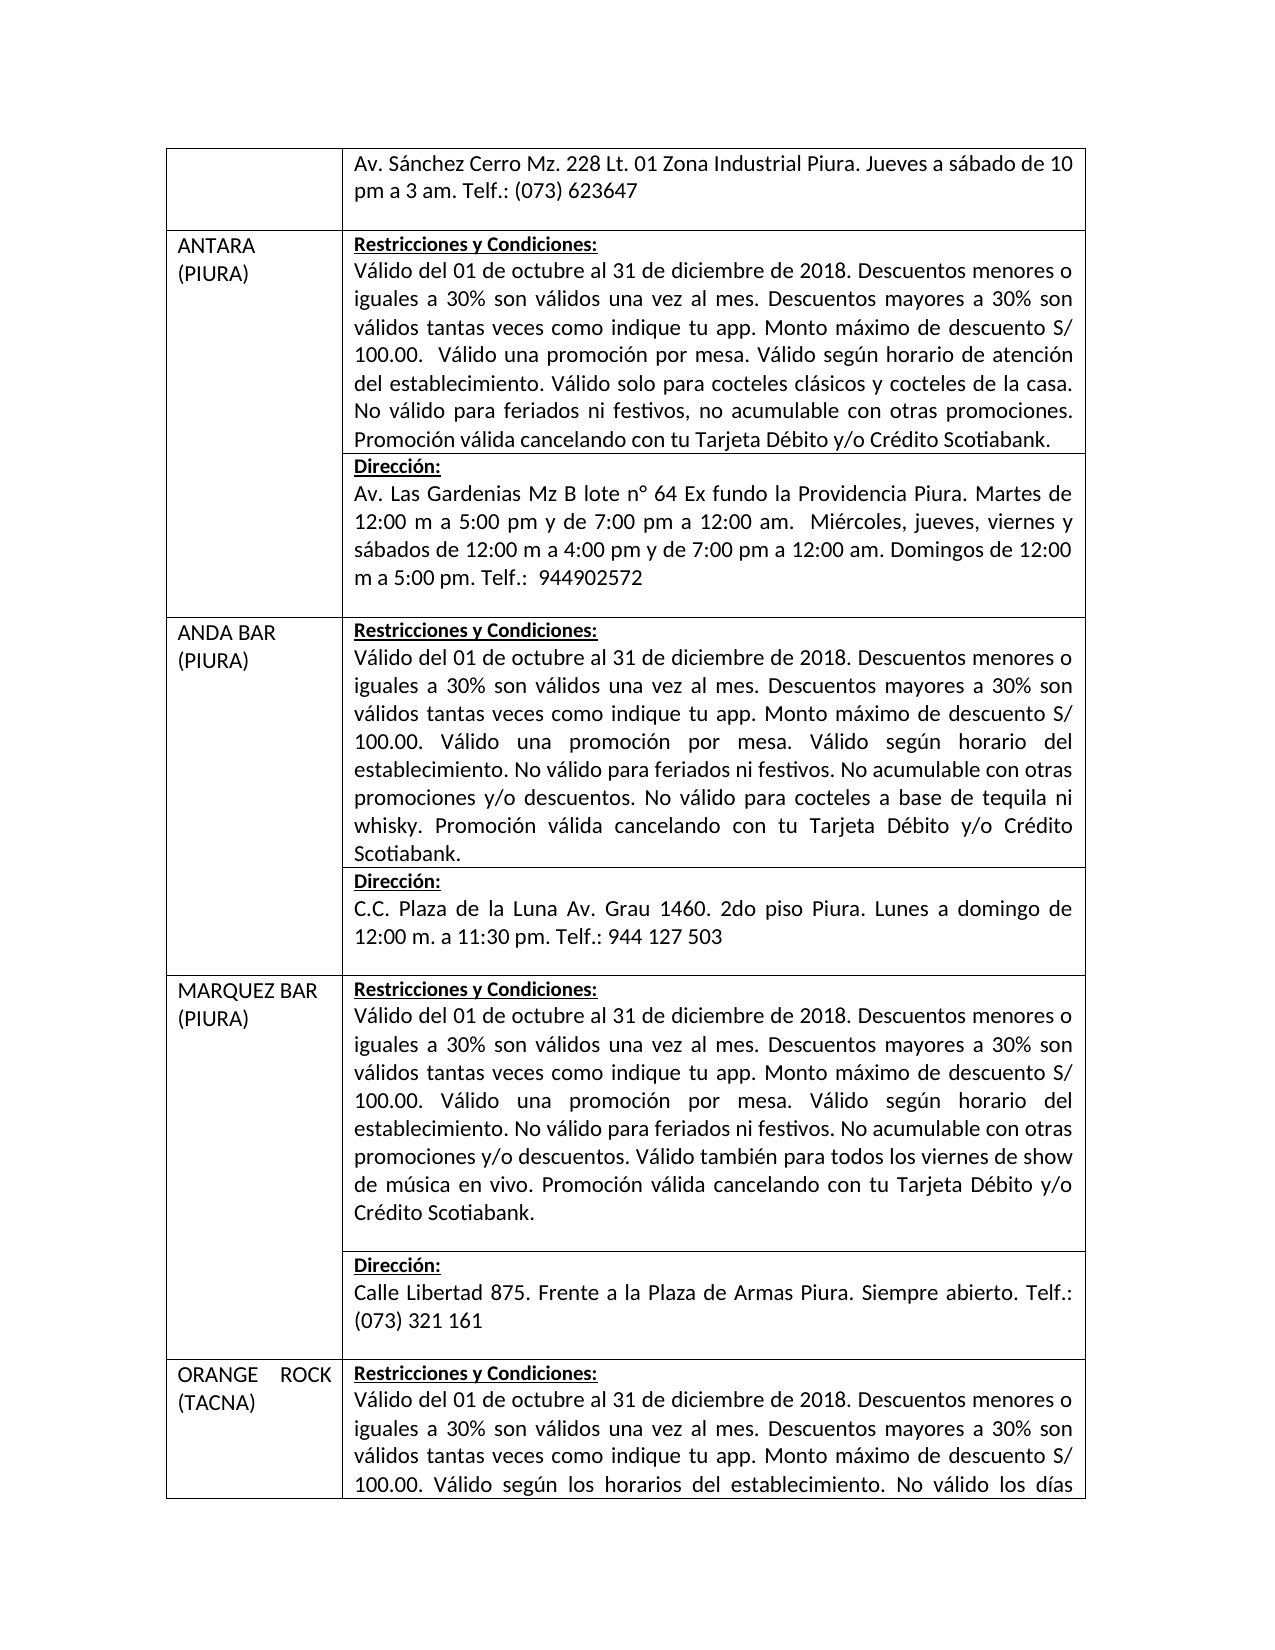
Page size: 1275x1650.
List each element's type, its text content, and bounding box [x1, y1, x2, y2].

table_cell Restricciones y Condiciones: Válido del 01 de octubre al 31 de diciembre de 2018. Descuentos menores o iguales a 30% son válidos una vez al mes. Descuentos mayores a 30% son válidos tantas veces como indique tu app. Monto máximo de descuento S/ 100.00. Válido una promoción por mesa. Válido según horario del establecimiento. No válido para feriados ni festivos. No acumulable con otras promociones y/o descuentos. No válido para cocteles a base de tequila ni whisky. Promoción válida cancelando con tu Tarjeta Débito y/o Crédito Scotiabank. [343, 618, 1085, 867]
table_cell ANTARA (PIURA) [167, 231, 342, 617]
table_cell Restricciones y Condiciones: Válido del 01 de octubre al 31 de diciembre de 2018. Descuentos menores o iguales a 30% son válidos una vez al mes. Descuentos mayores a 30% son válidos tantas veces como indique tu app. Monto máximo de descuento S/ 100.00. Válido una promoción por mesa. Válido según horario del establecimiento. No válido para feriados ni festivos. No acumulable con otras promociones y/o descuentos. Válido también para todos los viernes de show de música en vivo. Promoción válida cancelando con tu Tarjeta Débito y/o Crédito Scotiabank. [343, 976, 1085, 1251]
table_cell Dirección: C.C. Plaza de la Luna Av. Grau 1460. 2do piso Piura. Lunes a domingo de 12:00 m. a 11:30 pm. Telf.: 944 127 503 [343, 868, 1085, 975]
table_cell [343, 1360, 1085, 1498]
table_cell Dirección: Av. Las Gardenias Mz B lote n° 64 Ex fundo la Providencia Piura. Martes de 12:00 m a 5:00 pm y de 7:00 pm a 12:00 am. Miércoles, jueves, viernes y sábados de 12:00 m a 4:00 pm y de 7:00 pm a 12:00 am. Domingos de 12:00 m a 5:00 pm. Telf.: 944902572 [343, 454, 1085, 617]
table_cell Restricciones y Condiciones: Válido del 01 de octubre al 31 de diciembre de 2018. Descuentos menores o iguales a 30% son válidos una vez al mes. Descuentos mayores a 30% son válidos tantas veces como indique tu app. Monto máximo de descuento S/ 100.00. Válido una promoción por mesa. Válido según horario de atención del establecimiento. Válido solo para cocteles clásicos y cocteles de la casa. No válido para feriados ni festivos, no acumulable con otras promociones. Promoción válida cancelando con tu Tarjeta Débito y/o Crédito Scotiabank. [343, 231, 1085, 453]
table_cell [343, 149, 1085, 230]
table_cell MARQUEZ BAR (PIURA) [167, 976, 342, 1359]
table_cell ORANGE ROCK (TACNA) [167, 1360, 342, 1498]
table_cell Dirección: Calle Libertad 875. Frente a la Plaza de Armas Piura. Siempre abierto. Telf.: (073) 321 161 [343, 1252, 1085, 1359]
table_cell ANDA BAR (PIURA) [167, 618, 342, 975]
